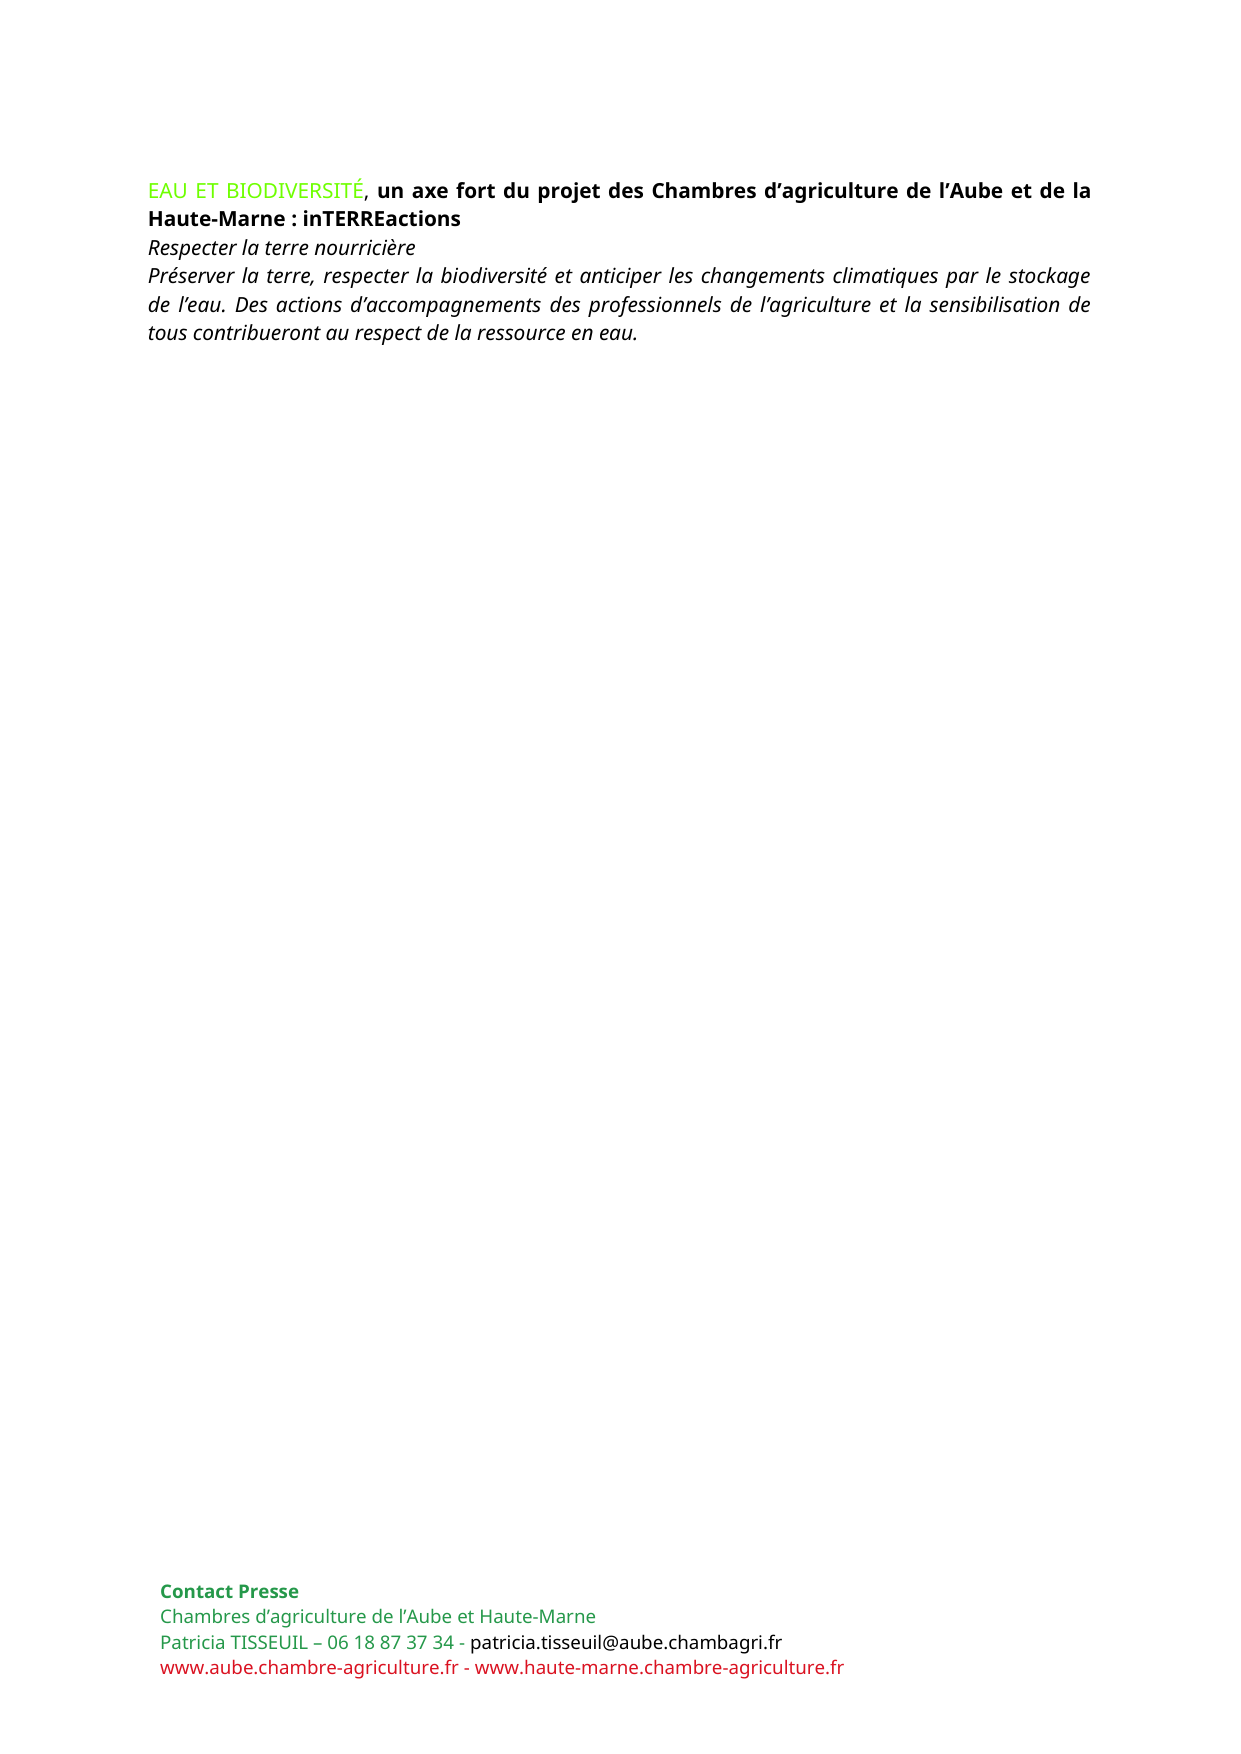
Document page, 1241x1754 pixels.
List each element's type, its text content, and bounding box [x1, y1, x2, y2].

text Préserver la terre, respecter la biodiversité et anticiper les changements climatiques par le stockage de l’eau. Des actions d’accompagnements des professionnels de l’agriculture et la sensibilisation de tous contribueront au respect de la ressource en eau. [148, 261, 1093, 347]
text EAU ET BIODIVERSITÉ, un axe fort du projet des Chambres d’agriculture de l’Aube et de la Haute-Marne : inTERREactions [148, 176, 1093, 233]
text Respecter la terre nourricière [148, 233, 1093, 261]
